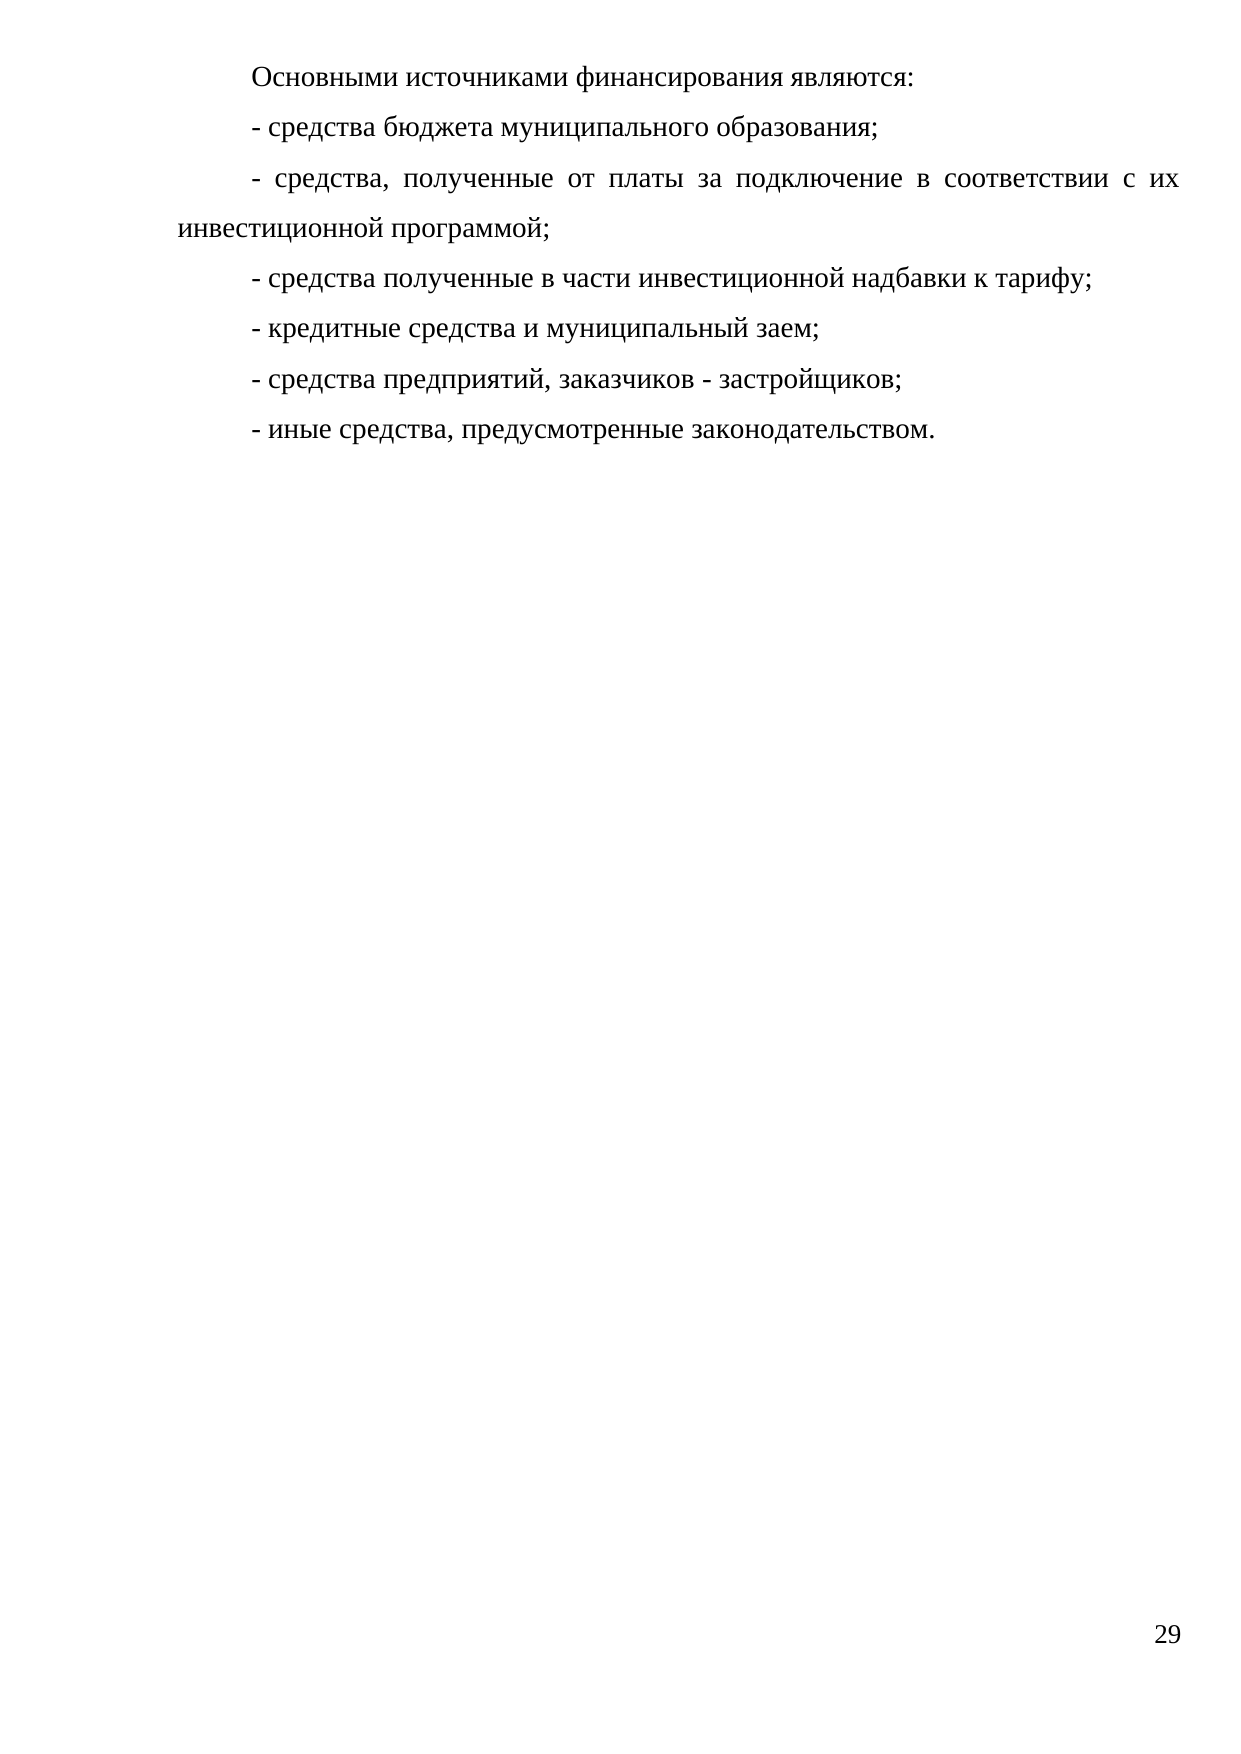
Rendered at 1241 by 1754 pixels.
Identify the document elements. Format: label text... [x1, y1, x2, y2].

text - средства полученные в части инвестиционной надбавки к тарифу; [177, 260, 1181, 294]
text - кредитные средства и муниципальный заем; [177, 311, 1181, 344]
text - средства, полученные от платы за подключение в соответствии с их инвестиционной программой; [177, 160, 1181, 243]
text - средства бюджета муниципального образования; [177, 109, 1181, 143]
text - средства предприятий, заказчиков - застройщиков; [177, 361, 1181, 394]
text Основными источниками финансирования являются: [177, 59, 1181, 93]
text - иные средства, предусмотренные законодательством. [177, 411, 1181, 445]
